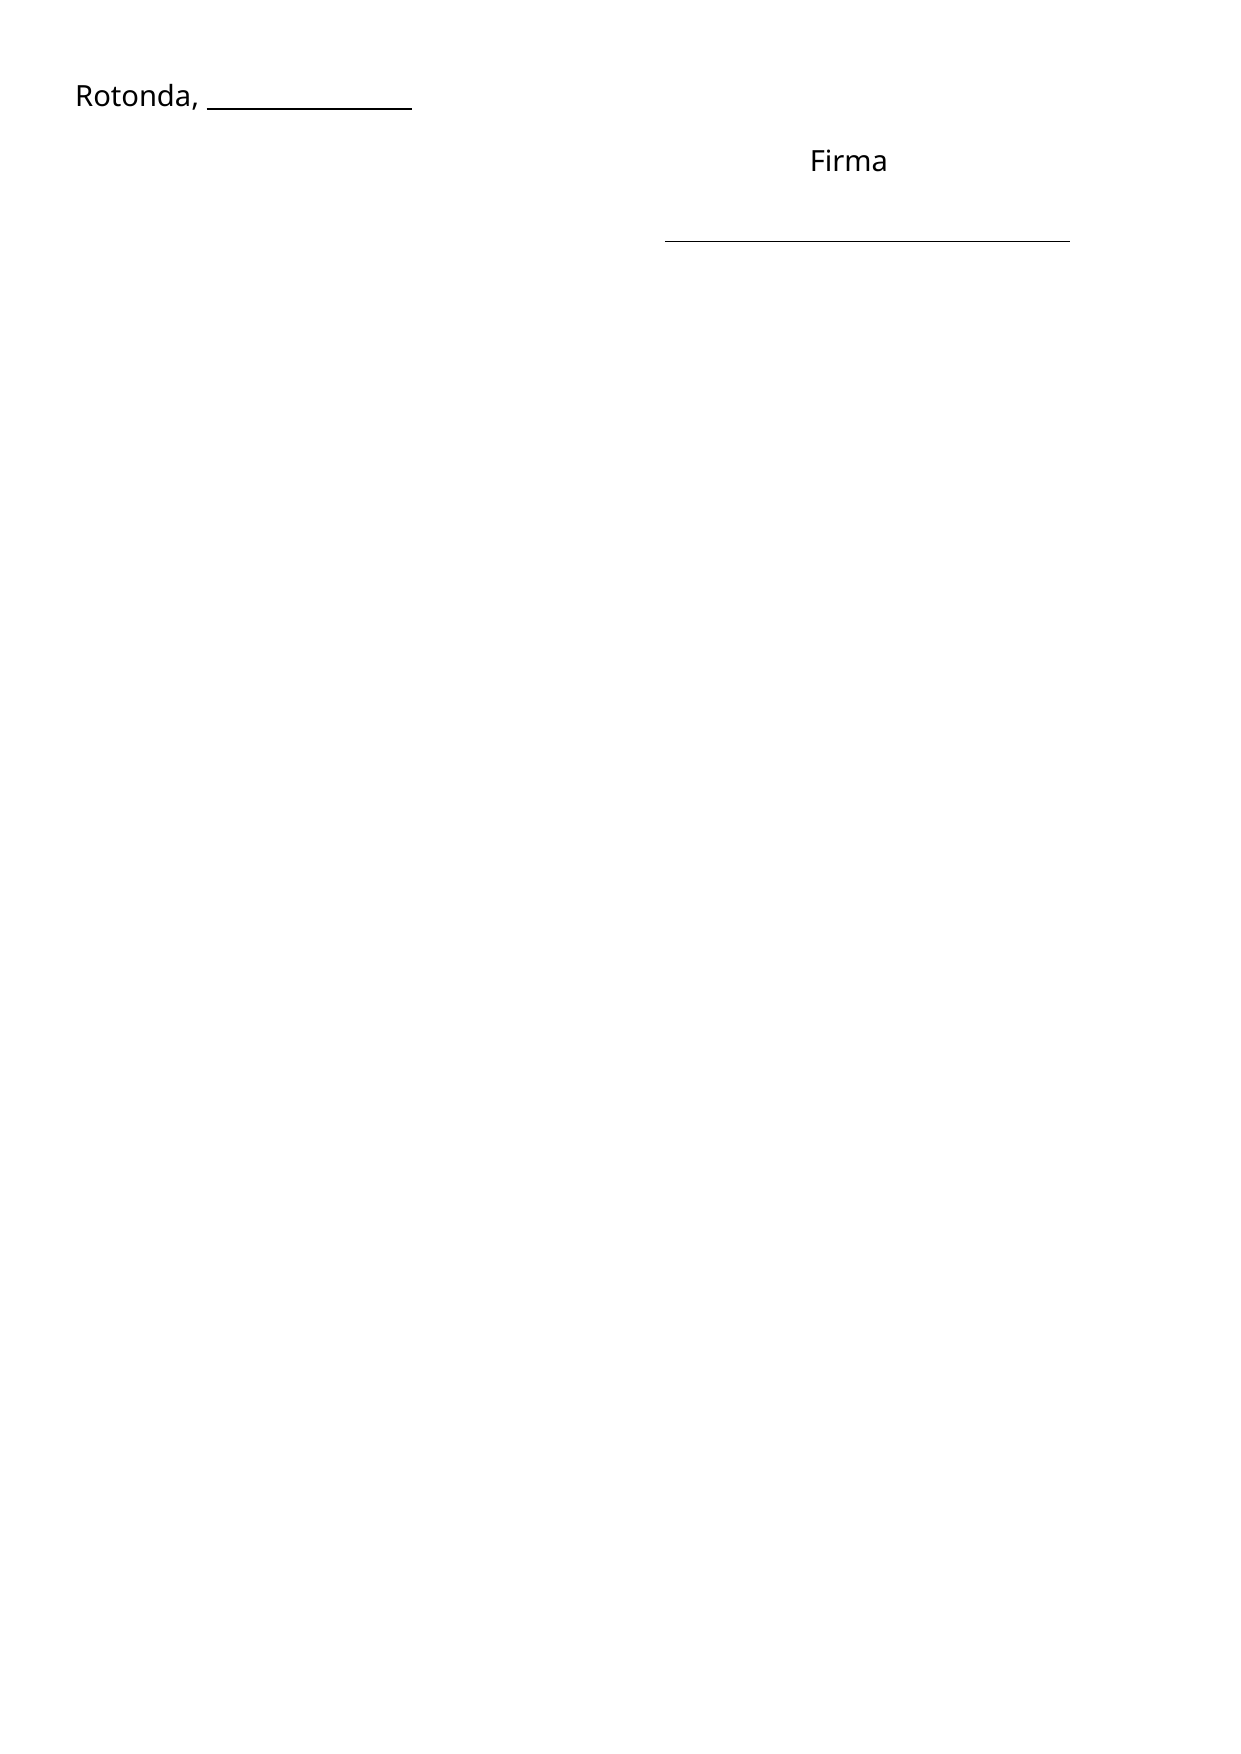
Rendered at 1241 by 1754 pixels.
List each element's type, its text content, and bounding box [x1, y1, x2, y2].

text Rotonda, [75, 75, 1190, 115]
text Firma [52, 140, 888, 180]
